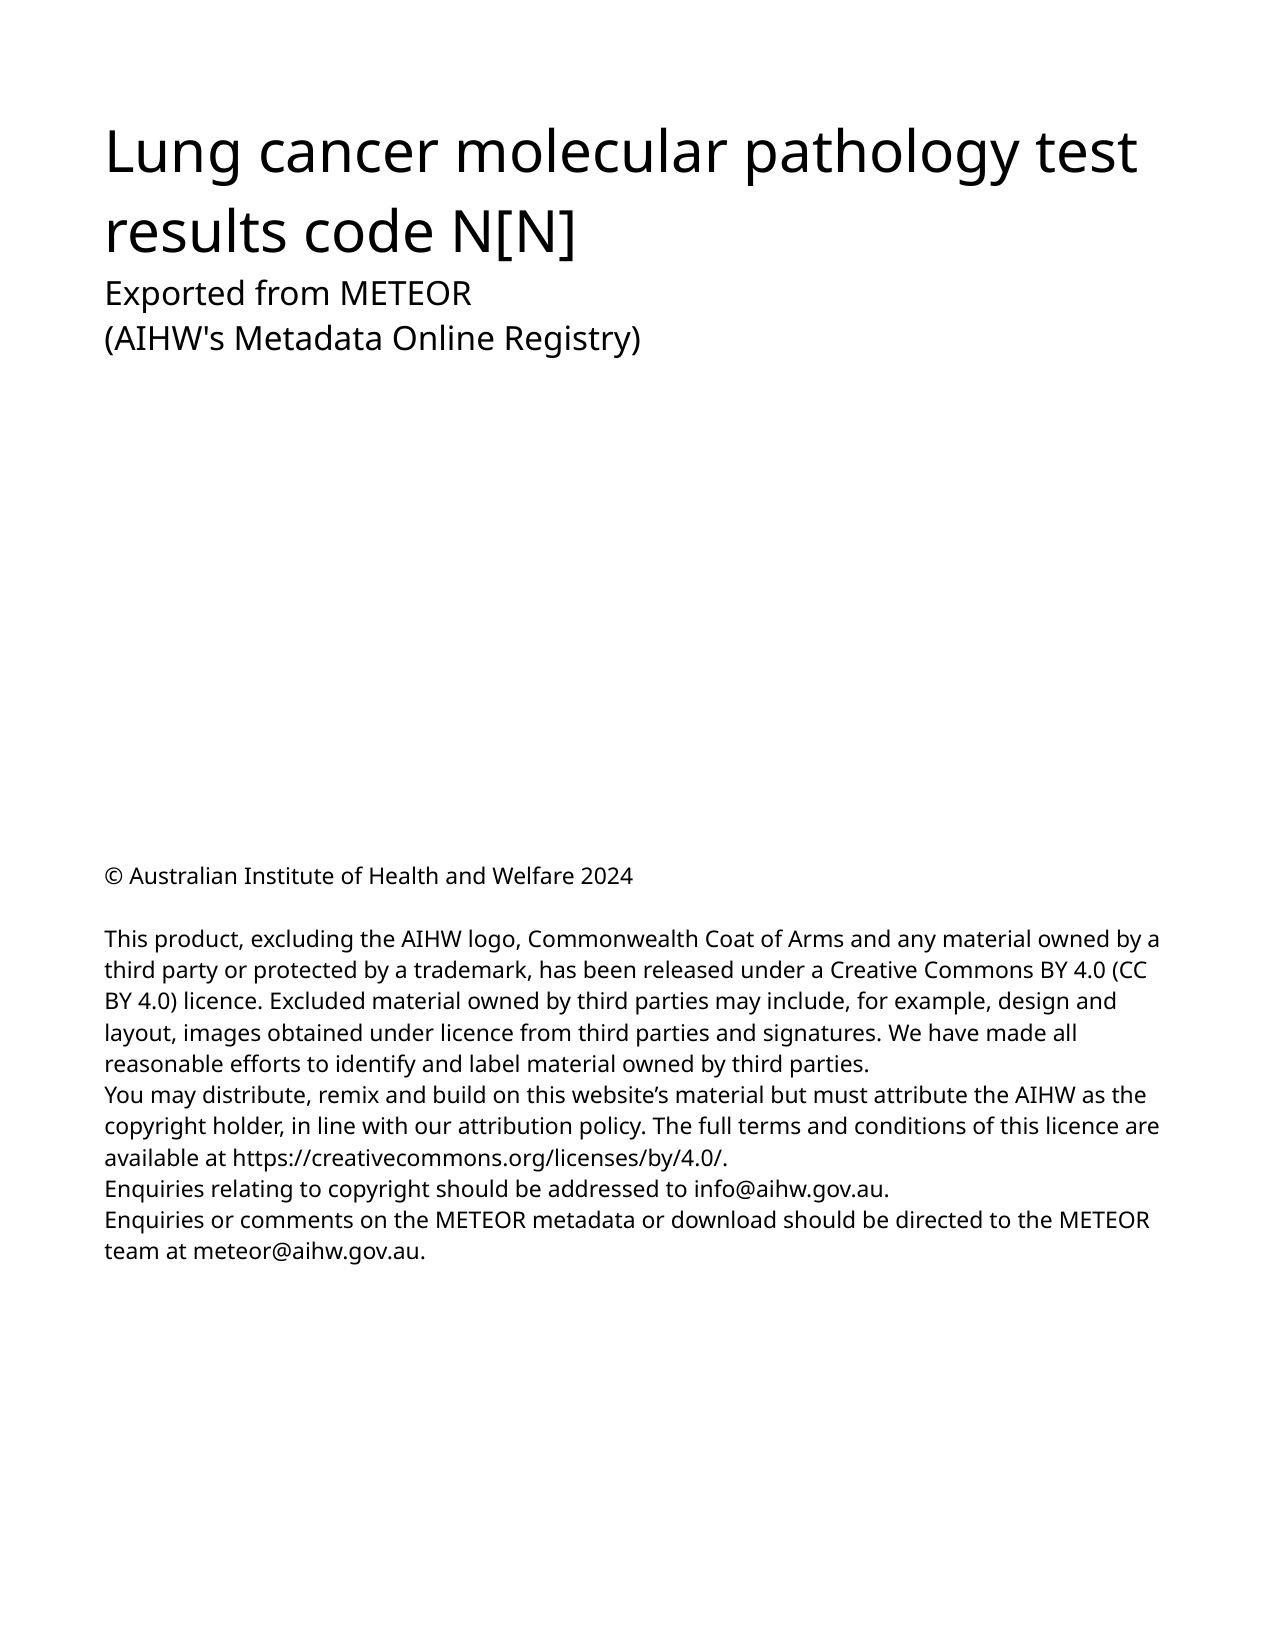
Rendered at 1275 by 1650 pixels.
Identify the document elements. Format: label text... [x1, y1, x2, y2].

title Lung cancer molecular pathology test results code N[N] [104, 110, 1171, 269]
text Enquiries or comments on the METEOR metadata or download should be directed to the METEOR team at meteor@aihw.gov.au. [104, 1204, 1171, 1266]
subtitle (AIHW's Metadata Online Registry) [104, 315, 1171, 360]
subtitle Exported from METEOR [104, 269, 1171, 315]
text This product, excluding the AIHW logo, Commonwealth Coat of Arms and any material owned by a third party or protected by a trademark, has been released under a Creative Commons BY 4.0 (CC BY 4.0) licence. Excluded material owned by third parties may include, for example, design and layout, images obtained under licence from third parties and signatures. We have made all reasonable efforts to identify and label material owned by third parties. [104, 923, 1171, 1079]
text Enquiries relating to copyright should be addressed to info@aihw.gov.au. [104, 1173, 1171, 1204]
text You may distribute, remix and build on this website’s material but must attribute the AIHW as the copyright holder, in line with our attribution policy. The full terms and conditions of this licence are available at https://creativecommons.org/licenses/by/4.0/. [104, 1079, 1171, 1173]
text © Australian Institute of Health and Welfare 2024 [104, 860, 1171, 891]
